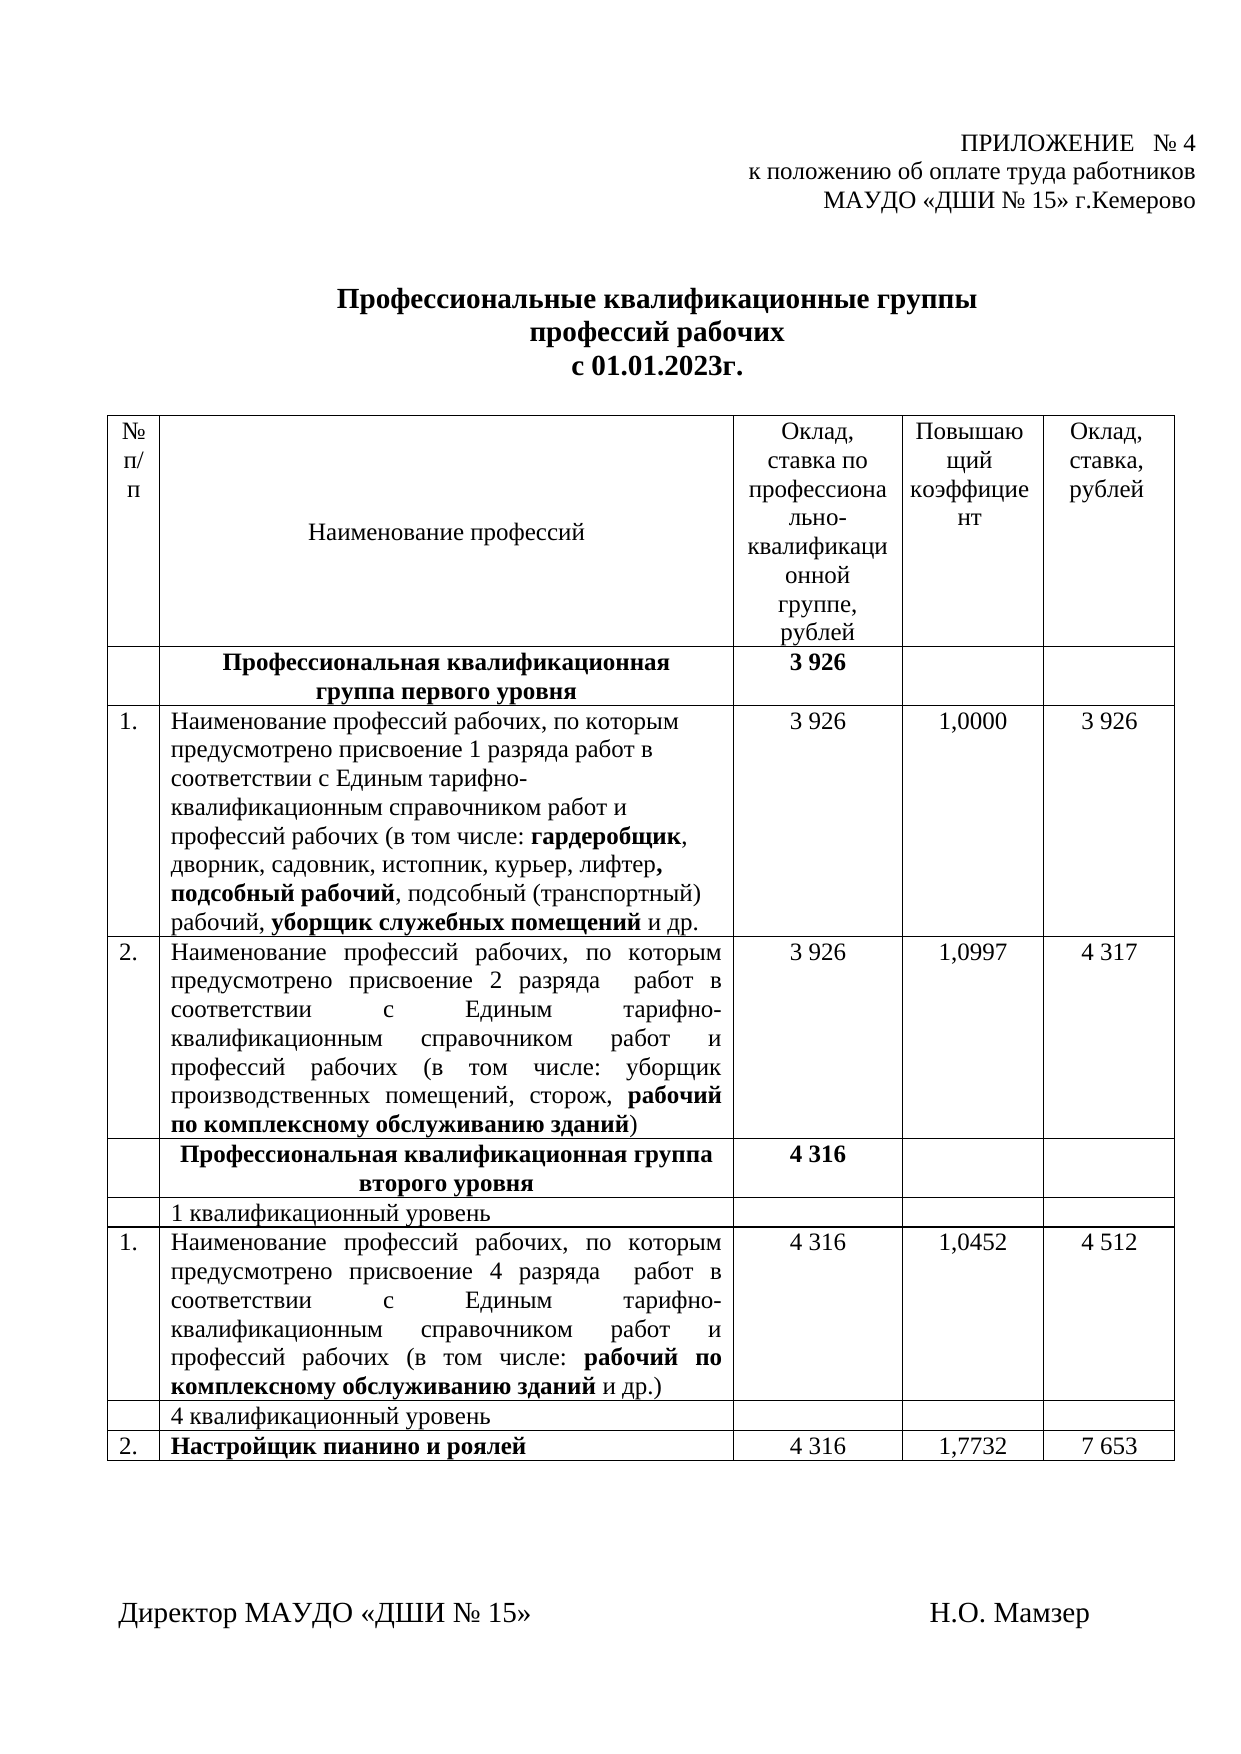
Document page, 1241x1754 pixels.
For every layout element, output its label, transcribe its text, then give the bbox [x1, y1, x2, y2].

table_cell 1 квалификационный уровень [160, 1198, 733, 1226]
table_cell 1. [108, 1228, 159, 1400]
table_cell [108, 1401, 159, 1430]
table_cell 7 653 [1044, 1431, 1174, 1459]
table_cell 4 317 [1044, 937, 1174, 1138]
table_cell 1,0997 [903, 937, 1043, 1138]
table_cell 1,0000 [903, 706, 1043, 936]
table_cell [1044, 1139, 1174, 1197]
table_cell 2. [108, 1431, 159, 1459]
table_cell [1044, 1401, 1174, 1430]
table_header Оклад, ставка по профессионально- квалификационной группе, рублей [734, 416, 902, 646]
table_cell [734, 1401, 902, 1430]
table_cell 4 316 [734, 1431, 902, 1459]
table_cell [903, 1198, 1043, 1226]
table_cell [108, 1198, 159, 1226]
table_cell 4 квалификационный уровень [160, 1401, 733, 1430]
table_cell [1044, 647, 1174, 705]
table_cell 3 926 [734, 706, 902, 936]
table_cell [903, 1139, 1043, 1197]
table_cell 1,7732 [903, 1431, 1043, 1459]
table_cell [108, 937, 159, 1138]
text МАУДО «ДШИ № 15» г.Кемерово [118, 185, 1196, 214]
table_cell 4 316 [734, 1139, 902, 1197]
table_cell 1,0452 [903, 1228, 1043, 1400]
table_cell 3 926 [734, 647, 902, 705]
table_cell 3 926 [1044, 706, 1174, 936]
table_cell Настройщик пианино и роялей [160, 1431, 733, 1459]
table_cell [734, 1198, 902, 1226]
table_cell 4 512 [1044, 1228, 1174, 1400]
table_cell 4 316 [734, 1228, 902, 1400]
table_cell [903, 647, 1043, 705]
text к положению об оплате труда работников [549, 156, 1196, 185]
table_cell [108, 647, 159, 705]
text Директор МАУДО «ДШИ № 15» Н.О. Мамзер [118, 1595, 1196, 1628]
table_cell [1044, 1198, 1174, 1226]
table_header Оклад, ставка, рублей [1044, 416, 1174, 646]
table_header № п/п [108, 416, 159, 646]
table_cell [903, 1401, 1043, 1430]
table_cell [108, 706, 159, 936]
table_cell Профессиональная квалификационная группа второго уровня [160, 1139, 733, 1197]
table_header Наименование профессий [160, 416, 733, 646]
table_cell 3 926 [734, 937, 902, 1138]
table_cell Наименование профессий рабочих, по которым предусмотрено присвоение 2 разряда работ в соответствии с Единым тарифно-квалификационным справочником работ и профессий рабочих (в том числе: уборщик производственных помещений, сторож, рабочий по комплексному обслуживанию зданий) [160, 937, 733, 1138]
table_cell Наименование профессий рабочих, по которым предусмотрено присвоение 4 разряда работ в соответствии с Единым тарифно-квалификационным справочником работ и профессий рабочих (в том числе: рабочий по комплексному обслуживанию зданий и др.) [160, 1228, 733, 1400]
text Профессиональные квалификационные группы [118, 281, 1196, 314]
table_cell [108, 1139, 159, 1197]
table_header Повышающий коэффициент [903, 416, 1043, 646]
text ПРИЛОЖЕНИЕ № 4 [118, 128, 1196, 156]
text профессий рабочих [118, 314, 1196, 348]
table_cell Профессиональная квалификационная группа первого уровня [160, 647, 733, 705]
text с 01.01.2023г. [118, 348, 1196, 382]
table_cell Наименование профессий рабочих, по которым предусмотрено присвоение 1 разряда работ в соответствии с Единым тарифно-квалификационным справочником работ и профессий рабочих (в том числе: гардеробщик, дворник, садовник, истопник, курьер, лифтер, подсобный рабочий, подсобный (транспортный) рабочий, уборщик служебных помещений и др. [160, 706, 733, 936]
